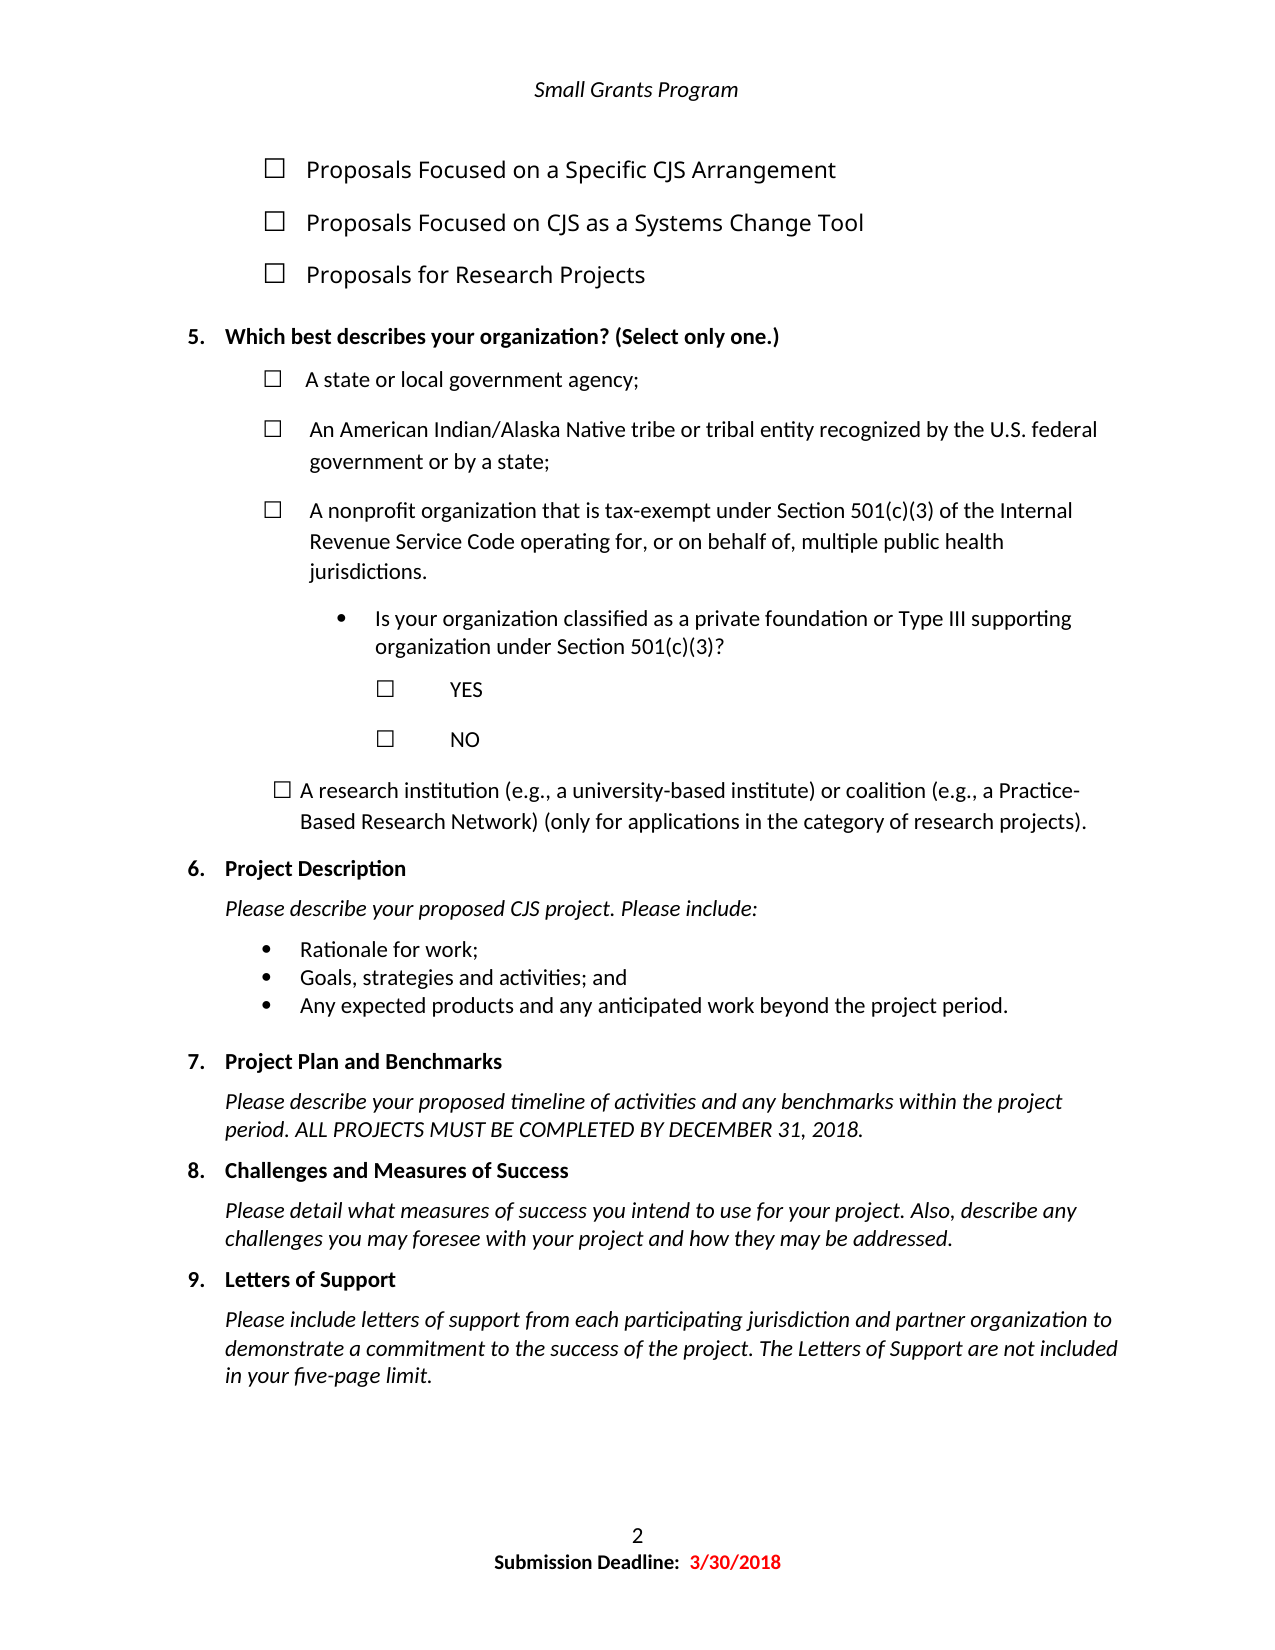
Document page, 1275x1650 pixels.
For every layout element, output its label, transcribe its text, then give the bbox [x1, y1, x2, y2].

list Which best describes your organization? (Select only one.) [187, 322, 1125, 350]
subtitle Proposals for Research Projects [262, 254, 1125, 291]
text Please describe your proposed timeline of activities and any benchmarks within the project period. ALL PROJECTS MUST BE COMPLETED BY DECEMBER 31, 2018. [225, 1087, 1125, 1143]
list Project Plan and Benchmarks [187, 1047, 1125, 1075]
list Letters of Support [187, 1265, 1125, 1293]
subtitle Proposals Focused on CJS as a Systems Change Tool [262, 202, 1125, 239]
text A nonprofit organization that is tax-exempt under Section 501(c)(3) of the Internal Revenue Service Code operating for, or on behalf of, multiple public health jurisdictions. [262, 494, 1125, 585]
text A research institution (e.g., a university-based institute) or coalition (e.g., a Practice-Based Research Network) (only for applications in the category of research projects). [272, 773, 1125, 835]
text Please describe your proposed CJS project. Please include: [225, 894, 1125, 922]
list Any expected products and any anticipated work beyond the project period. [262, 991, 1125, 1019]
list Challenges and Measures of Success [187, 1156, 1125, 1184]
list Goals, strategies and activities; and [262, 963, 1125, 991]
text Please include letters of support from each participating jurisdiction and partner organization to demonstrate a commitment to the success of the project. The Letters of Support are not included in your five-page limit. [225, 1306, 1125, 1390]
subtitle Proposals Focused on a Specific CJS Arrangement [262, 150, 1125, 187]
text Please detail what measures of success you intend to use for your project. Also, describe any challenges you may foresee with your project and how they may be addressed. [225, 1197, 1125, 1253]
text YES [300, 673, 1125, 704]
text An American Indian/Alaska Native tribe or tribal entity recognized by the U.S. federal government or by a state; [262, 413, 1125, 475]
list Rationale for work; [262, 935, 1125, 963]
text A state or local government agency; [262, 363, 1125, 394]
list Is your organization classified as a private foundation or Type III supporting organization under Section 501(c)(3)? [337, 604, 1125, 660]
text NO [300, 723, 1125, 754]
list Project Description [187, 854, 1125, 882]
